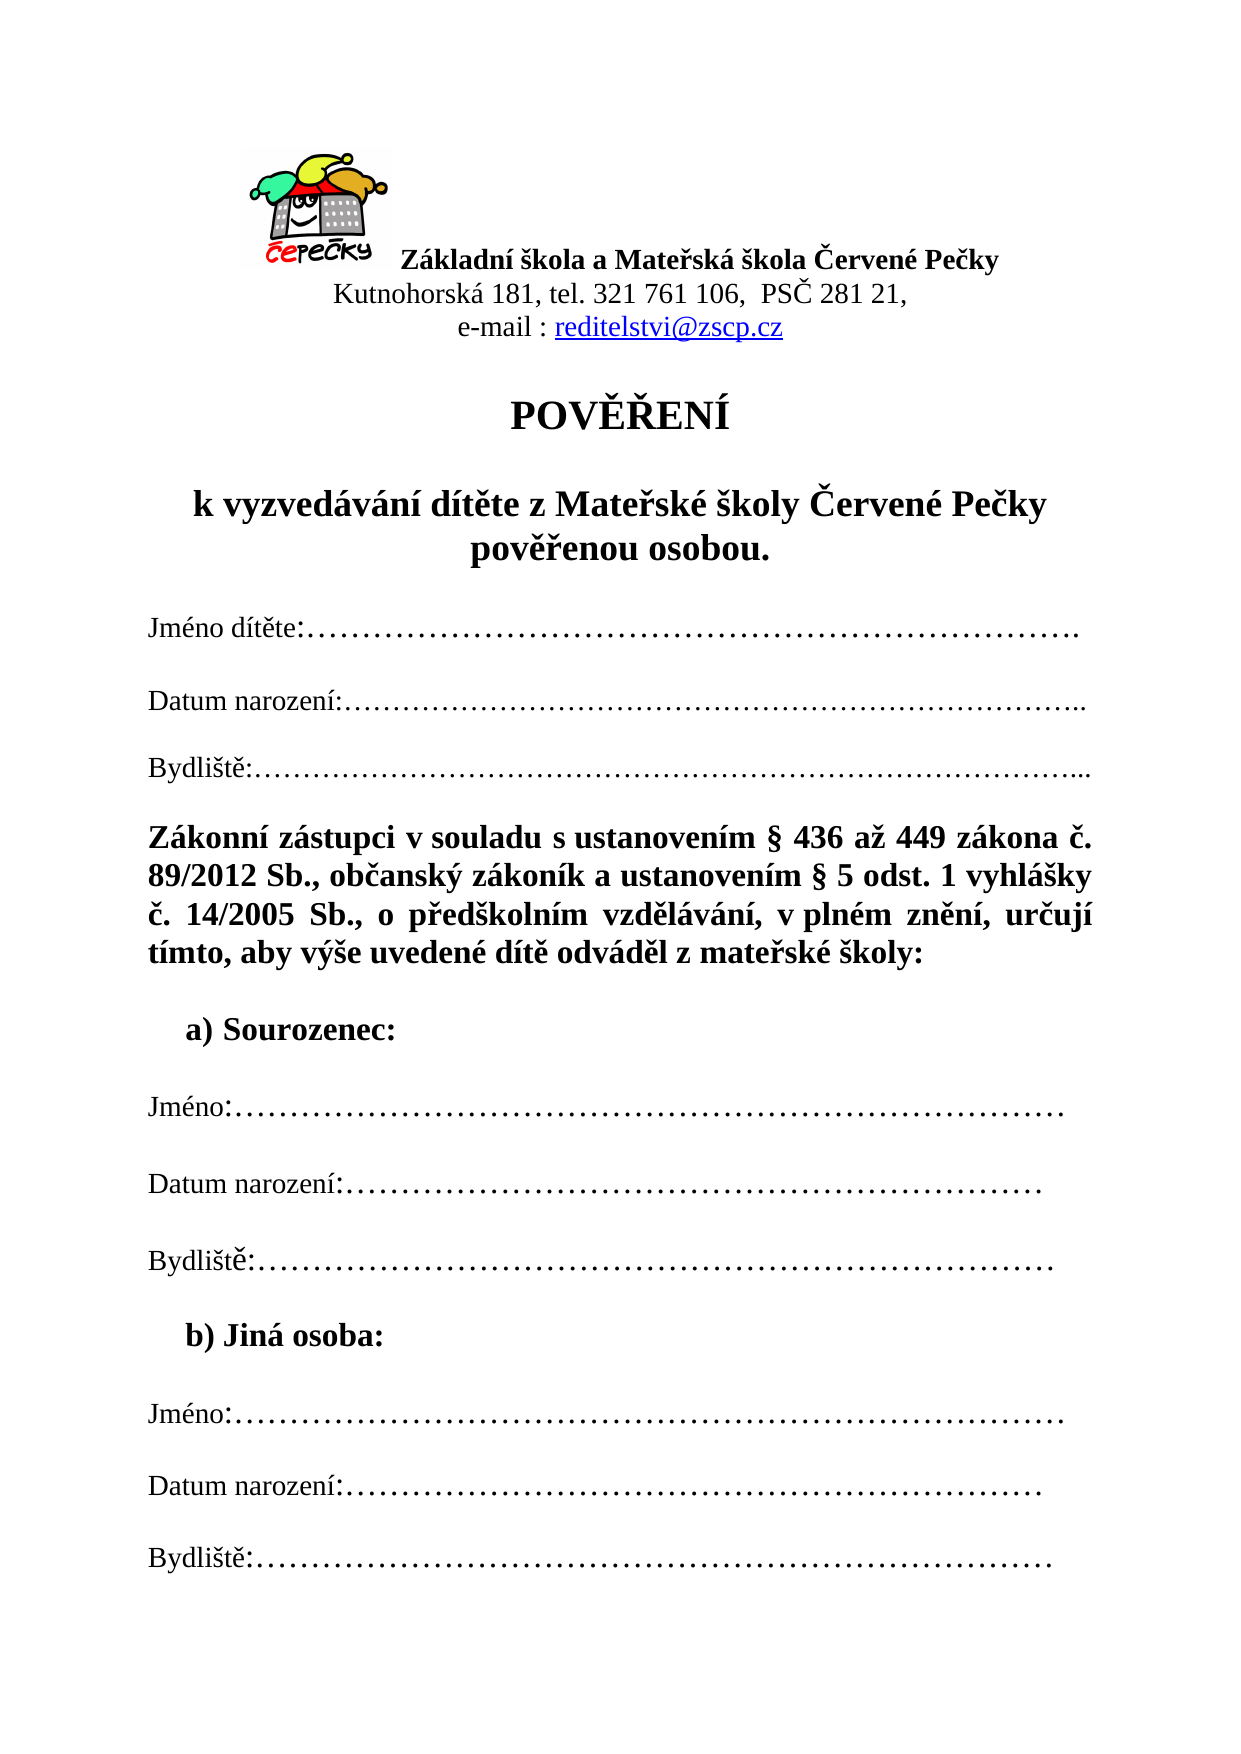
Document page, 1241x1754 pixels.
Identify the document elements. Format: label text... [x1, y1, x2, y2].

text Bydliště:…………………………………………………………………………... [148, 750, 1093, 784]
text Datum narození:……………………………………………………… [148, 1464, 1093, 1502]
list Sourozenec: [185, 1009, 1093, 1047]
text k vyzvedávání dítěte z Mateřské školy Červené Pečky pověřenou osobou. [148, 482, 1093, 568]
text Kutnohorská 181, tel. 321 761 106, PSČ 281 21, [148, 276, 1093, 309]
text Datum narození:………………………………………………………………….. [148, 683, 1093, 717]
text Jméno:………………………………………………………………… [148, 1392, 1093, 1431]
text Jméno dítěte:……………………………………………………………. [148, 606, 1093, 645]
text Zákonní zástupci v souladu s ustanovením § 436 až 449 zákona č. 89/2012 Sb., občanský zákoník a ustanovením § 5 odst. 1 vyhlášky č. 14/2005 Sb., o předškolním vzdělávání, v plném znění, určují tímto, aby výše uvedené dítě odváděl z mateřské školy: [148, 817, 1093, 971]
text Bydliště:……………………………………………………………… [148, 1239, 1093, 1277]
title Základní škola a Mateřská škola Červené Pečky [148, 148, 1093, 276]
text Datum narození:……………………………………………………… [148, 1162, 1093, 1201]
text POVĚŘENÍ [148, 391, 1093, 439]
text Jméno:………………………………………………………………… [148, 1086, 1093, 1124]
text e-mail : reditelstvi@zscp.cz [148, 309, 1093, 343]
list Jiná osoba: [185, 1316, 1093, 1354]
text Bydliště:……………………………………………………………… [148, 1536, 1093, 1574]
picture [241, 147, 393, 270]
